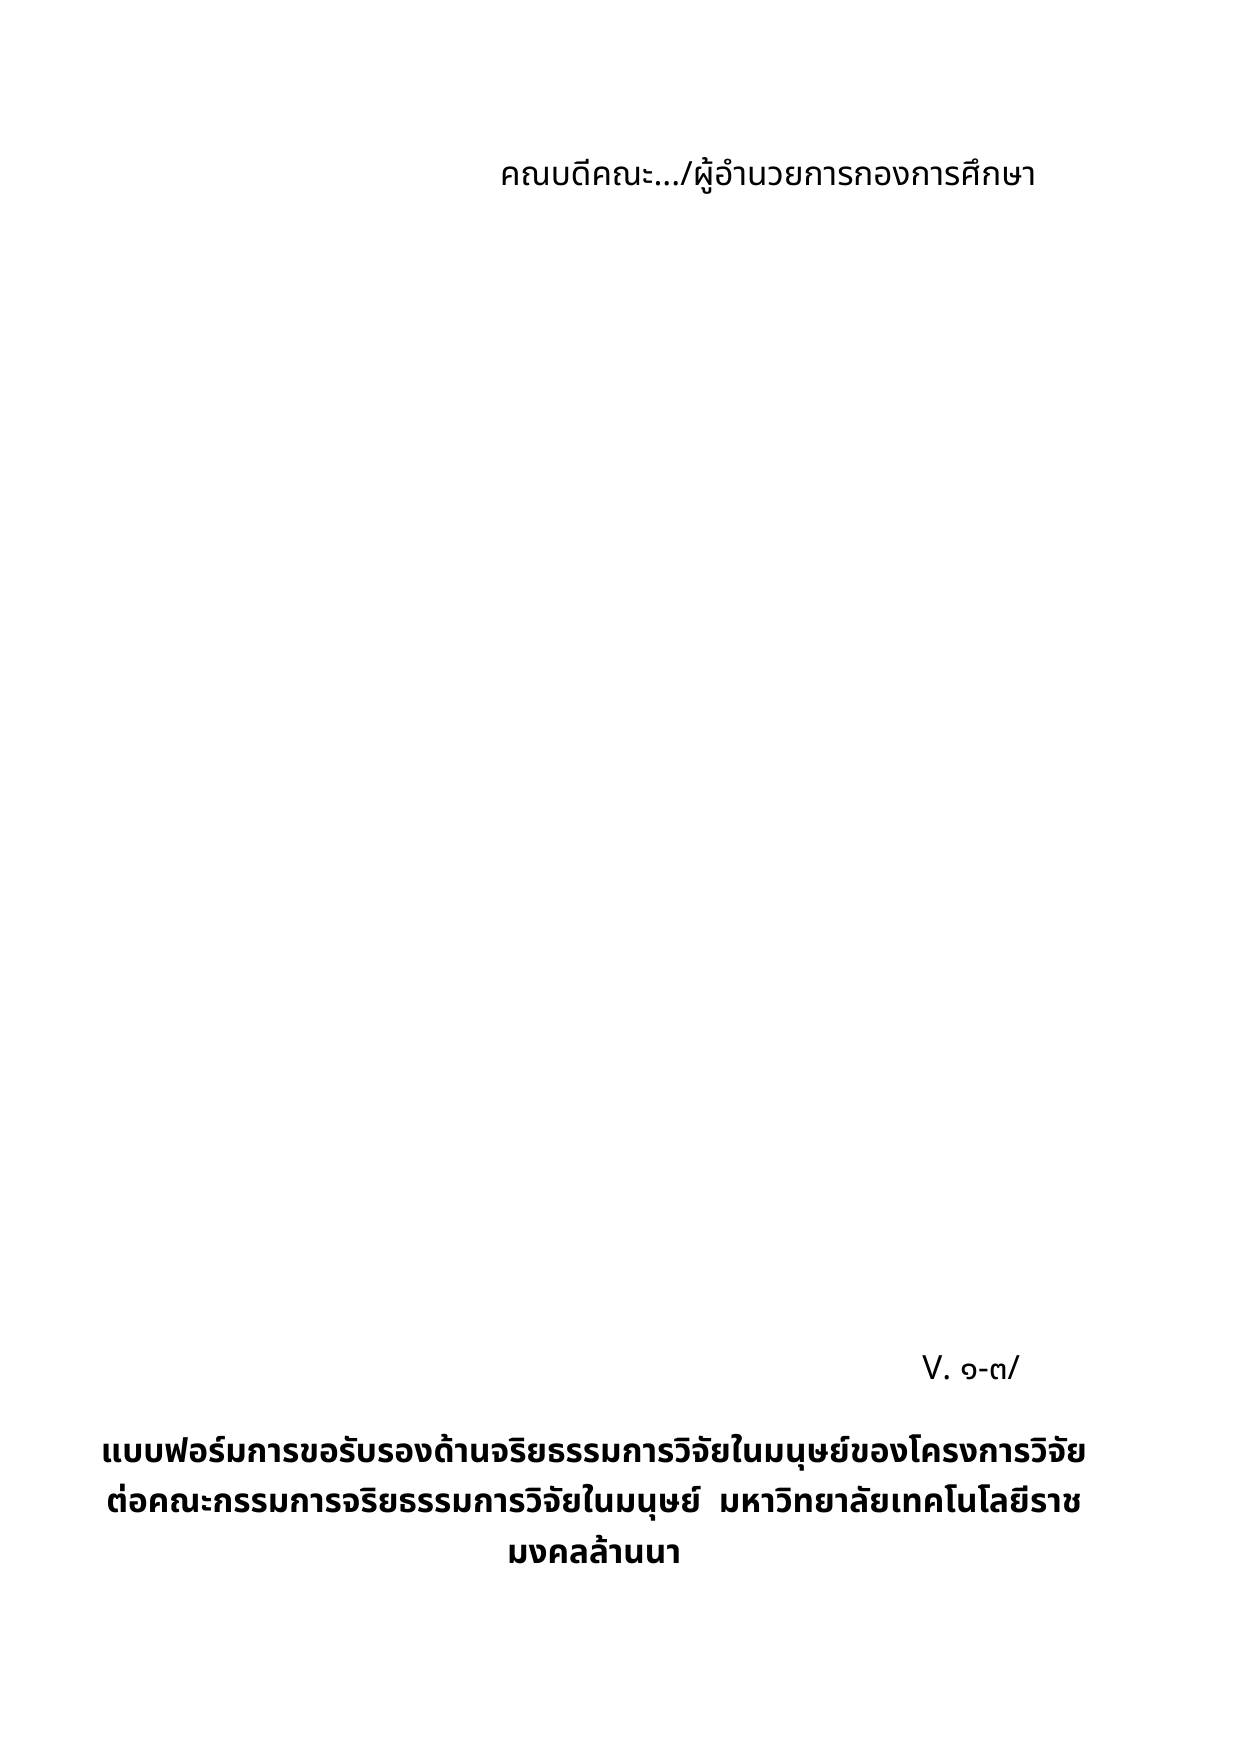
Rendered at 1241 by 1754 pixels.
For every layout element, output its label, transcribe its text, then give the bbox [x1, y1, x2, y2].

text คณบดีคณะ.../ผู้อำนวยการกองการศึกษา [399, 150, 1137, 201]
text ต่อคณะกรรมการจริยธรรมการวิจัยในมนุษย์ มหาวิทยาลัยเทคโนโลยีราชมงคลล้านนา [74, 1477, 1114, 1578]
text แบบฟอร์มการขอรับรองด้านจริยธรรมการวิจัยในมนุษย์ของโครงการวิจัย [74, 1427, 1114, 1477]
